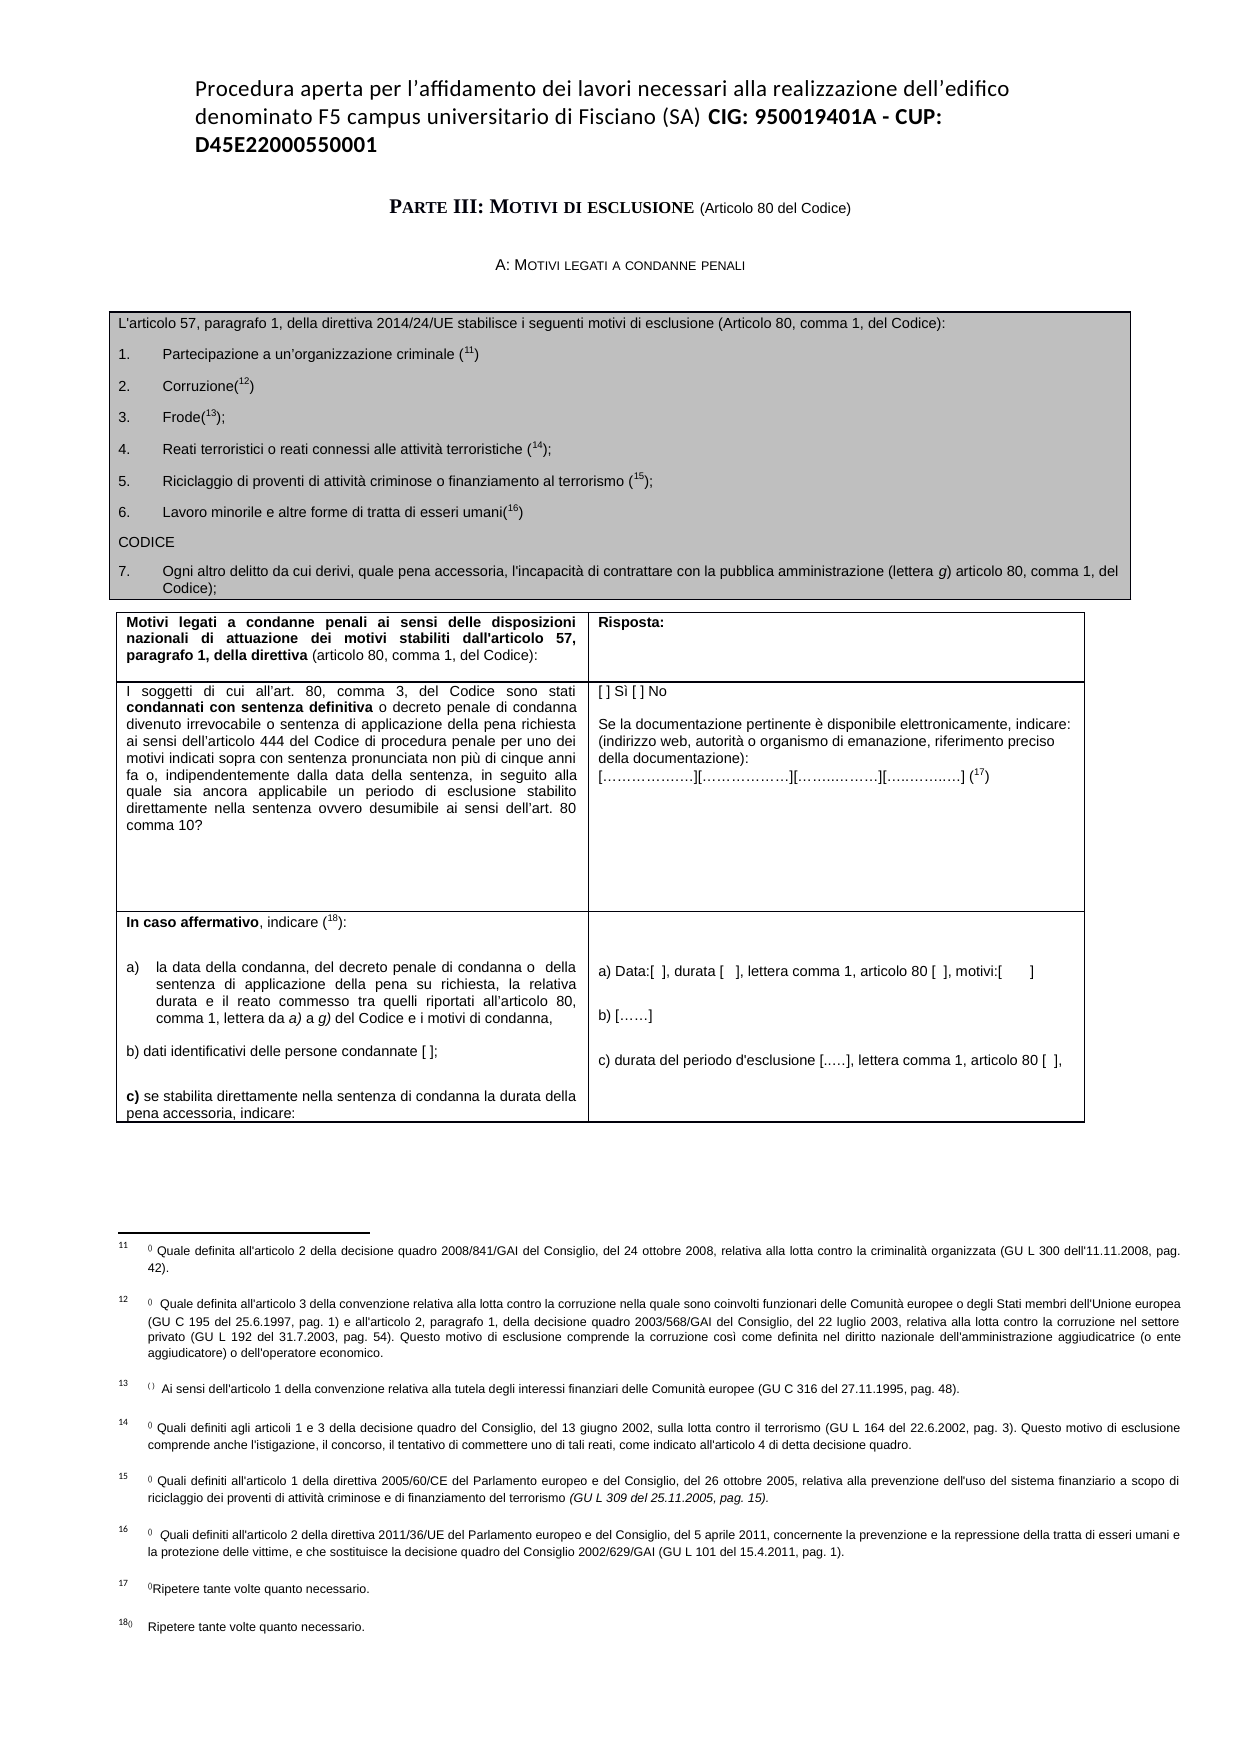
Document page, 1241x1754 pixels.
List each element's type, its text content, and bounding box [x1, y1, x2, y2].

text CODICE [110, 531, 1130, 551]
text Parte III: Motivi di esclusione (Articolo 80 del Codice) [118, 194, 1122, 218]
list Frode(); [110, 404, 1130, 426]
table_cell [ ] Sì [ ] No Se la documentazione pertinente è disponibile elettronicamente, indicare: (indirizzo web, autorità o organismo di emanazione, riferimento preciso della documentazione): […………….…][………………][……..………][…..……..…] () [589, 683, 1084, 911]
table_header Risposta: [589, 613, 1084, 681]
list Reati terroristici o reati connessi alle attività terroristiche (); [110, 436, 1130, 458]
table_cell I soggetti di cui all’art. 80, comma 3, del Codice sono stati condannati con sentenza definitiva o decreto penale di condanna divenuto irrevocabile o sentenza di applicazione della pena richiesta ai sensi dell’articolo 444 del Codice di procedura penale per uno dei motivi indicati sopra con sentenza pronunciata non più di cinque anni fa o, indipendentemente dalla data della sentenza, in seguito alla quale sia ancora applicabile un periodo di esclusione stabilito direttamente nella sentenza ovvero desumibile ai sensi dell’art. 80 comma 10? [117, 683, 588, 911]
table_header Motivi legati a condanne penali ai sensi delle disposizioni nazionali di attuazione dei motivi stabiliti dall'articolo 57, paragrafo 1, della direttiva (articolo 80, comma 1, del Codice): [117, 613, 588, 681]
list Corruzione() [110, 372, 1130, 395]
text L'articolo 57, paragrafo 1, della direttiva 2014/24/UE stabilisce i seguenti motivi di esclusione (Articolo 80, comma 1, del Codice): [110, 313, 1130, 331]
table_cell In caso affermativo, indicare (): la data della condanna, del decreto penale di condanna o della sentenza di applicazione della pena su richiesta, la relativa durata e il reato commesso tra quelli riportati all’articolo 80, comma 1, lettera da a) a g) del Codice e i motivi di condanna, b) dati identificativi delle persone condannate [ ]; c) se stabilita direttamente nella sentenza di condanna la durata della pena accessoria, indicare: [117, 912, 588, 1121]
text A: Motivi legati a condanne penali [118, 256, 1122, 274]
list Riciclaggio di proventi di attività criminose o finanziamento al terrorismo (); [110, 467, 1130, 490]
table_cell a) Data:[ ], durata [ ], lettera comma 1, articolo 80 [ ], motivi:[ ] b) [……] c) durata del periodo d'esclusione [..…], lettera comma 1, articolo 80 [ ], [589, 912, 1084, 1121]
list Partecipazione a un’organizzazione criminale () [110, 341, 1130, 363]
list Lavoro minorile e altre forme di tratta di esseri umani() [110, 499, 1130, 521]
list Ogni altro delitto da cui derivi, quale pena accessoria, l'incapacità di contrattare con la pubblica amministrazione (lettera g) articolo 80, comma 1, del Codice); [110, 560, 1130, 599]
